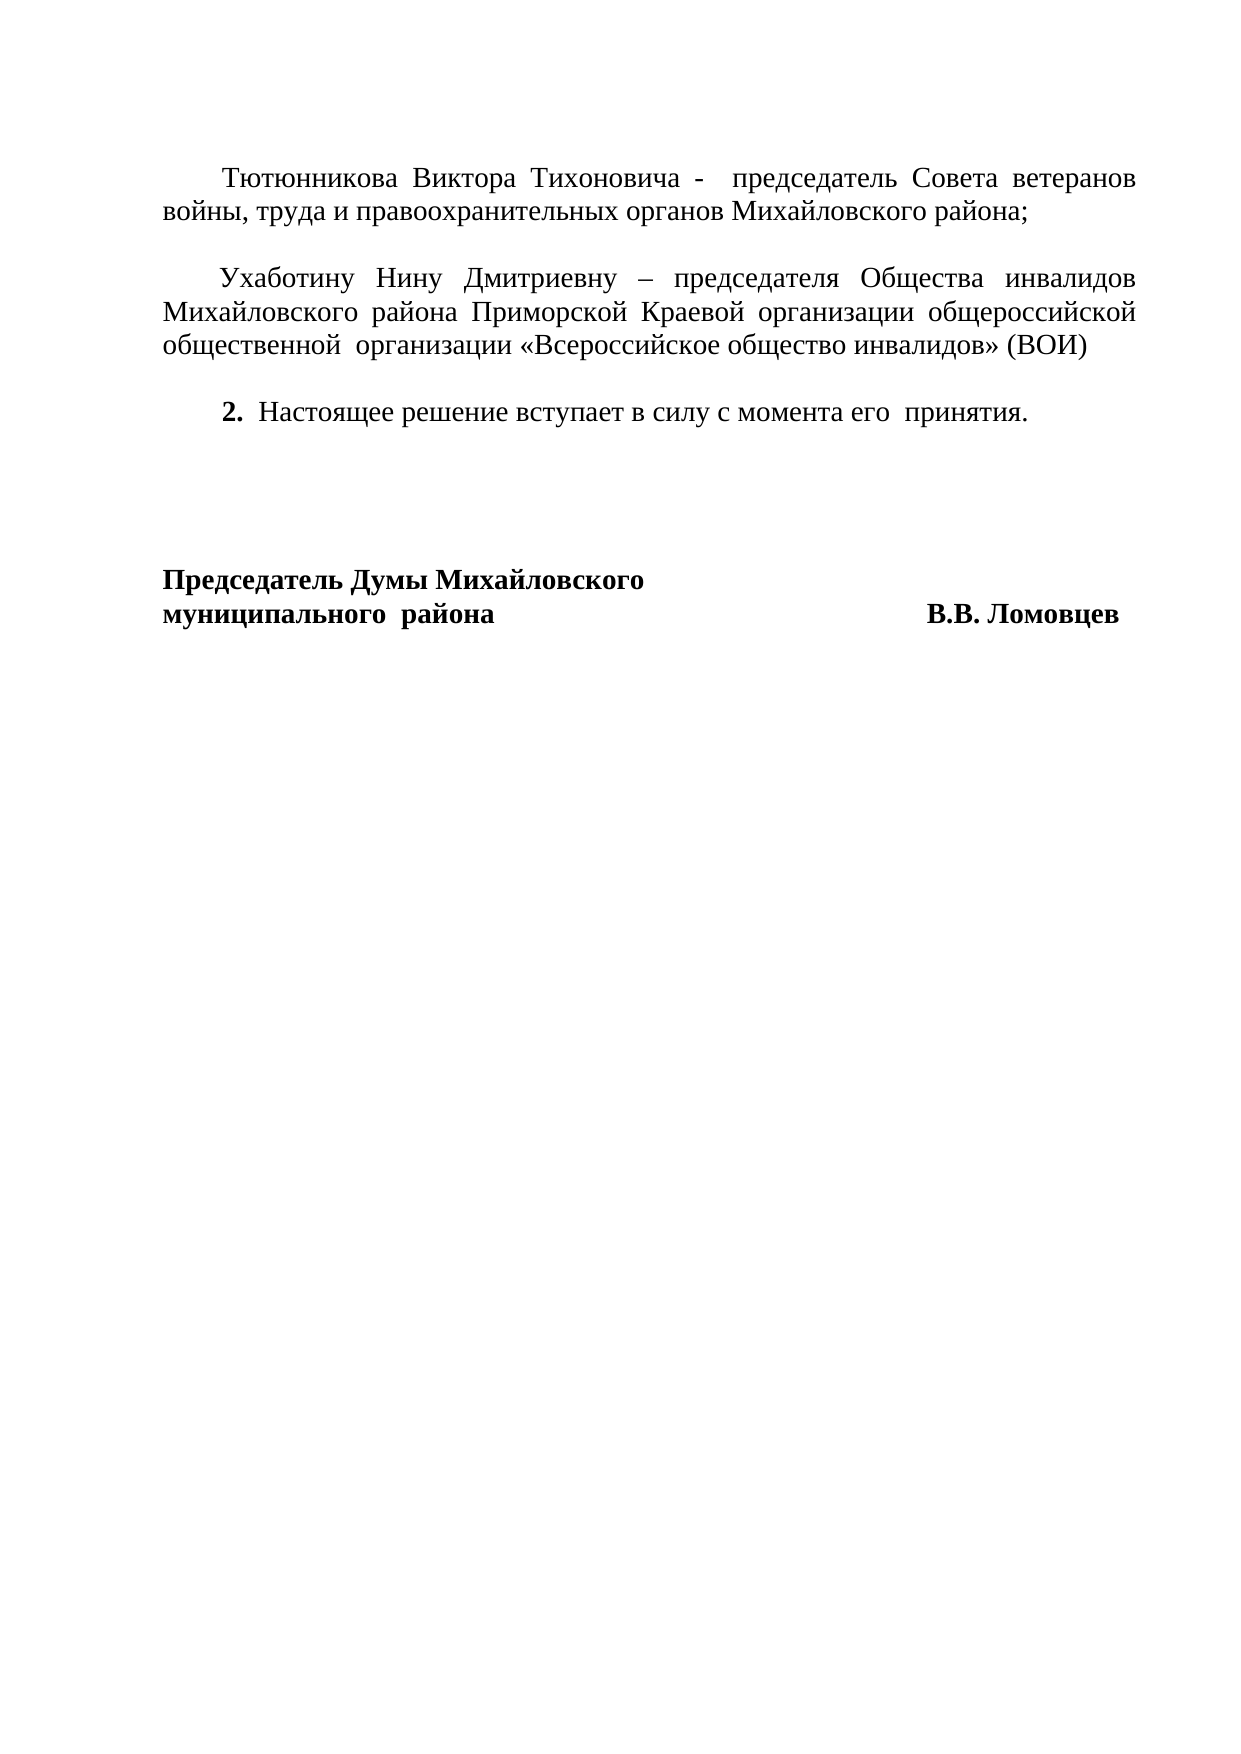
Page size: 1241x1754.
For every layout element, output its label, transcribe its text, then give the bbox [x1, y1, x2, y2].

text Тютюнникова Виктора Тихоновича - председатель Совета ветеранов войны, труда и правоохранительных органов Михайловского района; [162, 160, 1137, 227]
text Ухаботину Нину Дмитриевну – председателя Общества инвалидов Михайловского района Приморской Краевой организации общероссийской общественной организации «Всероссийское общество инвалидов» (ВОИ) [162, 260, 1137, 361]
text 2. Настоящее решение вступает в силу с момента его принятия. [162, 394, 1137, 428]
text Председатель Думы Михайловского [162, 562, 1137, 596]
text муниципального района В.В. Ломовцев [162, 596, 1137, 629]
